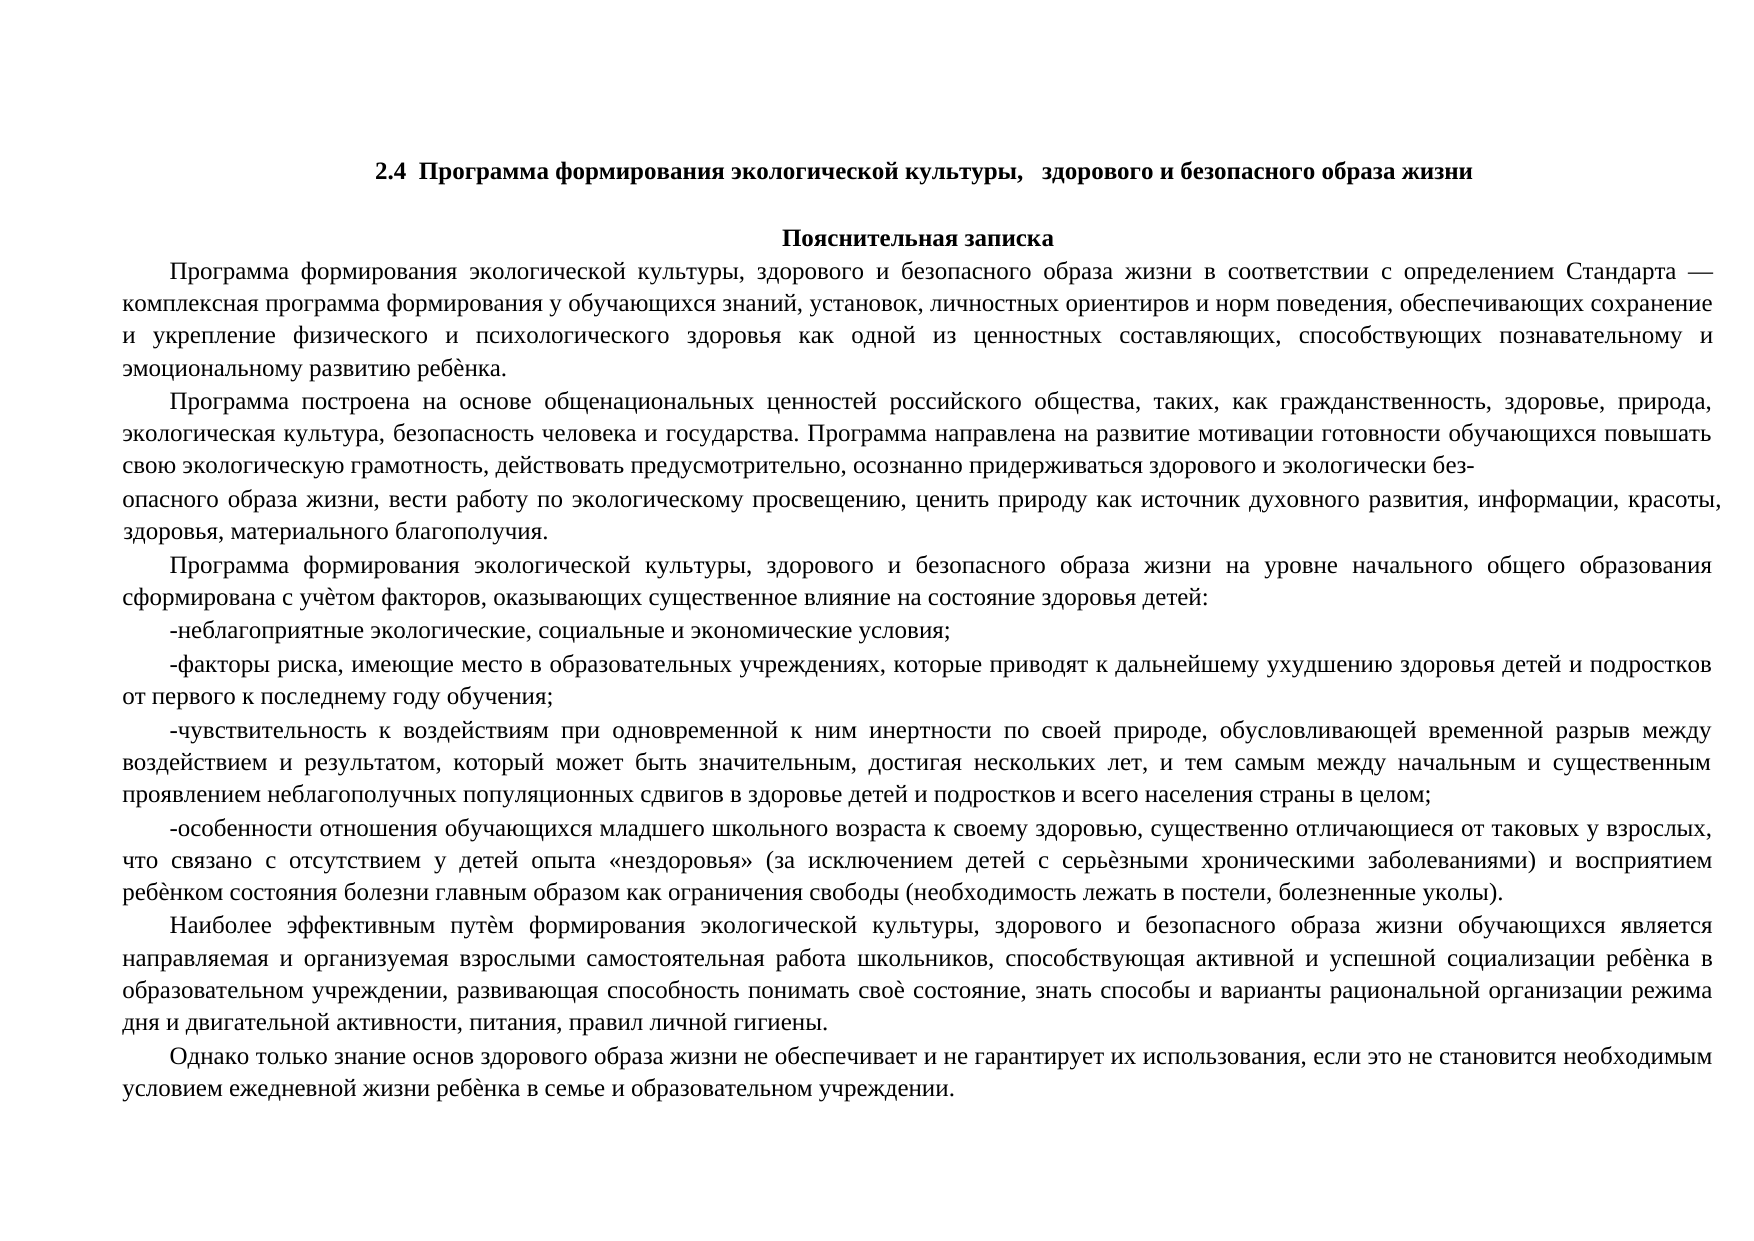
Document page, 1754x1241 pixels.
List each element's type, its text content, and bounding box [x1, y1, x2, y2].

text 2.4 Программа формирования экологической культуры, здорового и безопасного образа жизни [249, 156, 1599, 185]
text -неблагоприятные экологические, социальные и экономические условия; [169, 616, 1724, 644]
text Программа формирования экологической культуры, здорового и безопасного образа жизни в соответствии с определением Стандарта — комплексная программа формирования у обучающихся знаний, установок, личностных ориентиров и норм поведения, обеспечивающих сохранение и укрепление физического и психологического здоровья как одной из ценностных составляющих, способствующих познавательному и эмоциональному развитию ребѐнка. [122, 256, 1714, 381]
text опасного образа жизни, вести работу по экологическому просвещению, ценить природу как источник духовного развития, информации, красоты, здоровья, материального благополучия. [122, 484, 1724, 545]
text -факторы риска, имеющие место в образовательных учреждениях, которые приводят к дальнейшему ухудшению здоровья детей и подростков от первого к последнему году обучения; [122, 649, 1713, 710]
subtitle Пояснительная записка [139, 223, 1697, 252]
text Наиболее эффективным путѐм формирования экологической культуры, здорового и безопасного образа жизни обучающихся является направляемая и организуемая взрослыми самостоятельная работа школьников, способствующая активной и успешной социализации ребѐнка в образовательном учреждении, развивающая способность понимать своѐ состояние, знать способы и варианты рациональной организации режима дня и двигательной активности, питания, правил личной гигиены. [122, 911, 1714, 1036]
text -чувствительность к воздействиям при одновременной к ним инертности по своей природе, обусловливающей временной разрыв между воздействием и результатом, который может быть значительным, достигая нескольких лет, и тем самым между начальным и существенным проявлением неблагополучных популяционных сдвигов в здоровье детей и подростков и всего населения страны в целом; [122, 715, 1714, 808]
text -особенности отношения обучающихся младшего школьного возраста к своему здоровью, существенно отличающиеся от таковых у взрослых, что связано с отсутствием у детей опыта «нездоровья» (за исключением детей с серьѐзными хроническими заболеваниями) и восприятием ребѐнком состояния болезни главным образом как ограничения свободы (необходимость лежать в постели, болезненные уколы). [122, 813, 1714, 906]
text Программа формирования экологической культуры, здорового и безопасного образа жизни на уровне начального общего образования cформирована с учѐтом факторов, оказывающих существенное влияние на состояние здоровья детей: [122, 550, 1714, 611]
text Однако только знание основ здорового образа жизни не обеспечивает и не гарантирует их использования, если это не становится необходимым условием ежедневной жизни ребѐнка в семье и образовательном учреждении. [122, 1041, 1714, 1102]
text Программа построена на основе общенациональных ценностей российского общества, таких, как гражданственность, здоровье, природа, экологическая культура, безопасность человека и государства. Программа направлена на развитие мотивации готовности обучающихся повышать свою экологическую грамотность, действовать предусмотрительно, осознанно придерживаться здорового и экологически без- [122, 386, 1714, 479]
